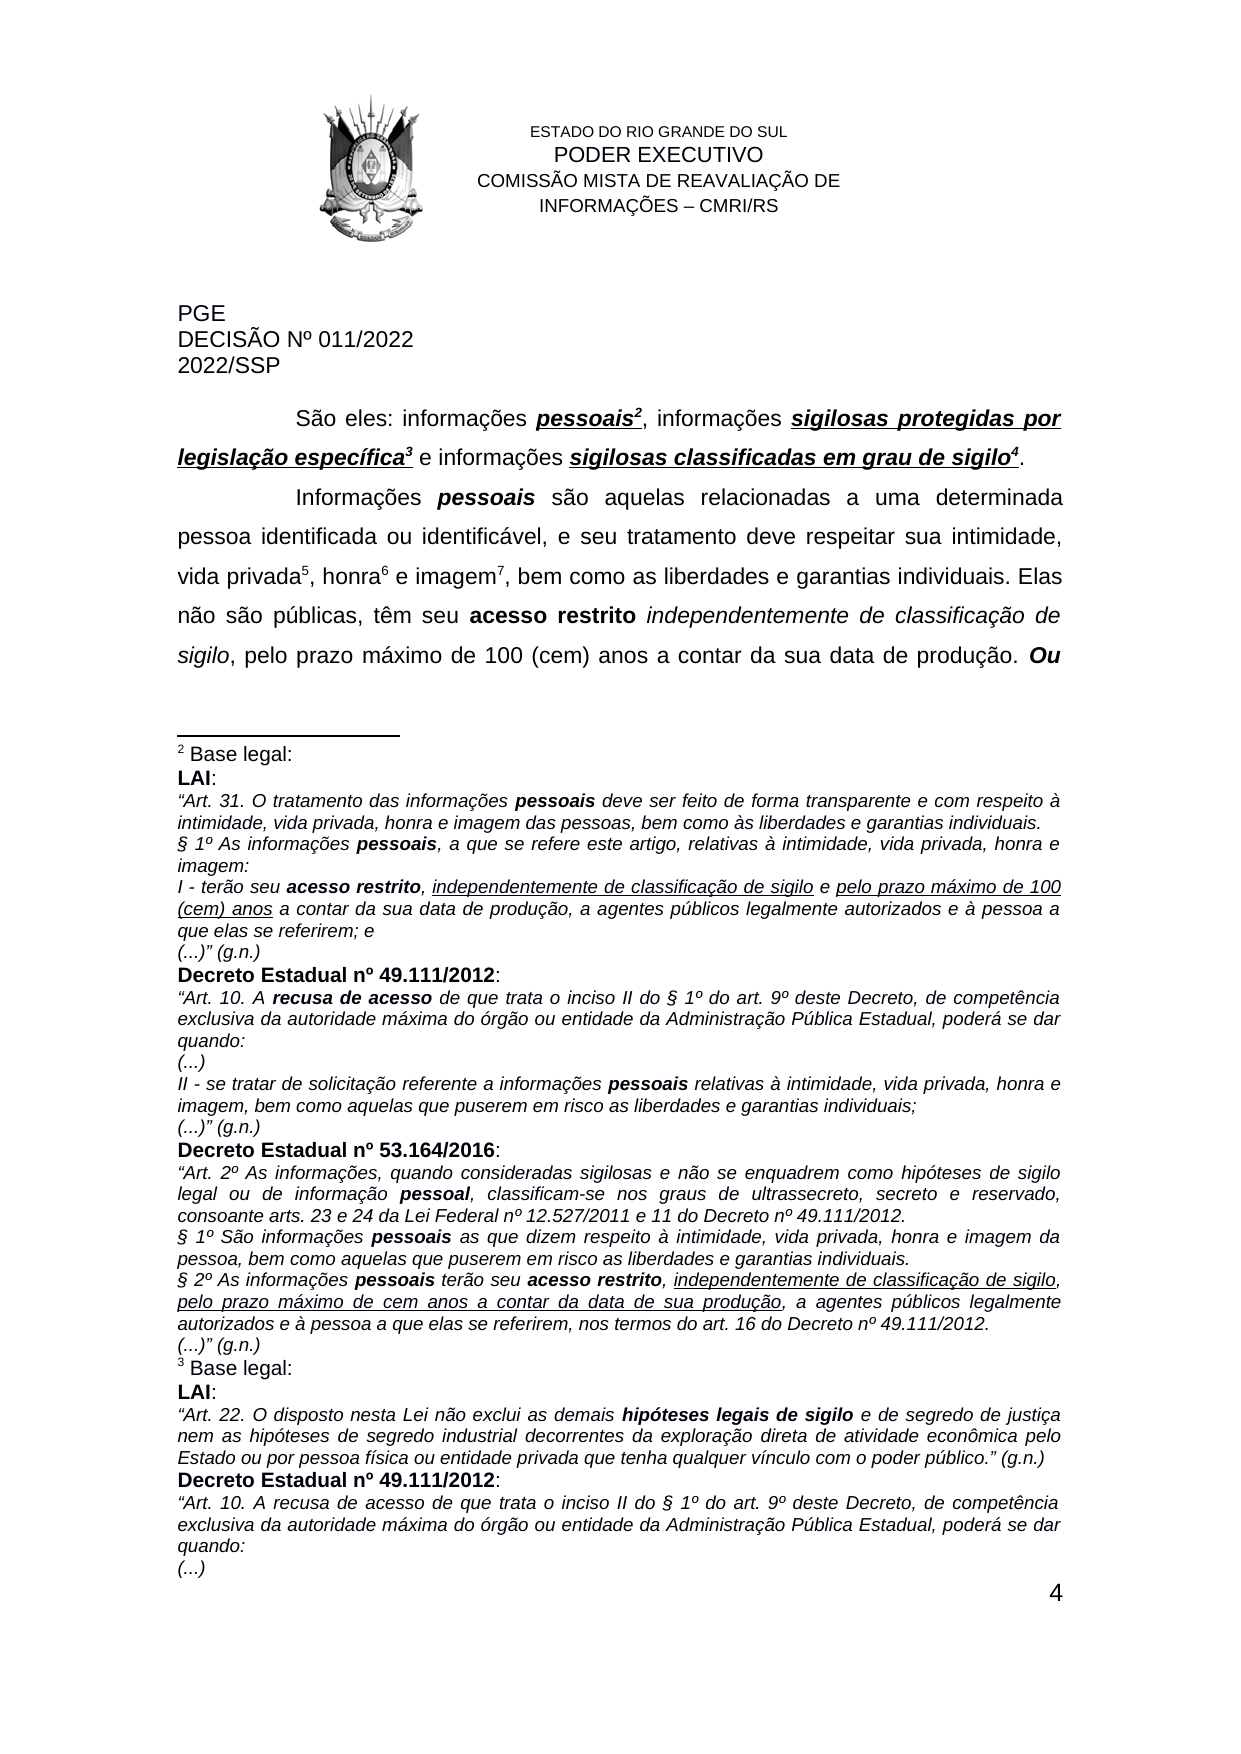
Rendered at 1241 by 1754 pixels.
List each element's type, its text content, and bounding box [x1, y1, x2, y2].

text Informações pessoais são aquelas relacionadas a uma determinada pessoa identificada ou identificável, e seu tratamento deve respeitar sua intimidade, vida privada, honra e imagem, bem como as liberdades e garantias individuais. Elas não são públicas, têm seu acesso restrito independentemente de classificação de sigilo, pelo prazo máximo de 100 (cem) anos a contar da sua data de produção. Ou seja, não necessitam receber o tratamento dado às informações classificadas em grau de sigilo. [177, 484, 1063, 668]
picture [319, 93, 423, 244]
text São eles: informações pessoais, informações sigilosas protegidas por legislação específica e informações sigilosas classificadas em grau de sigilo. [177, 405, 1063, 471]
